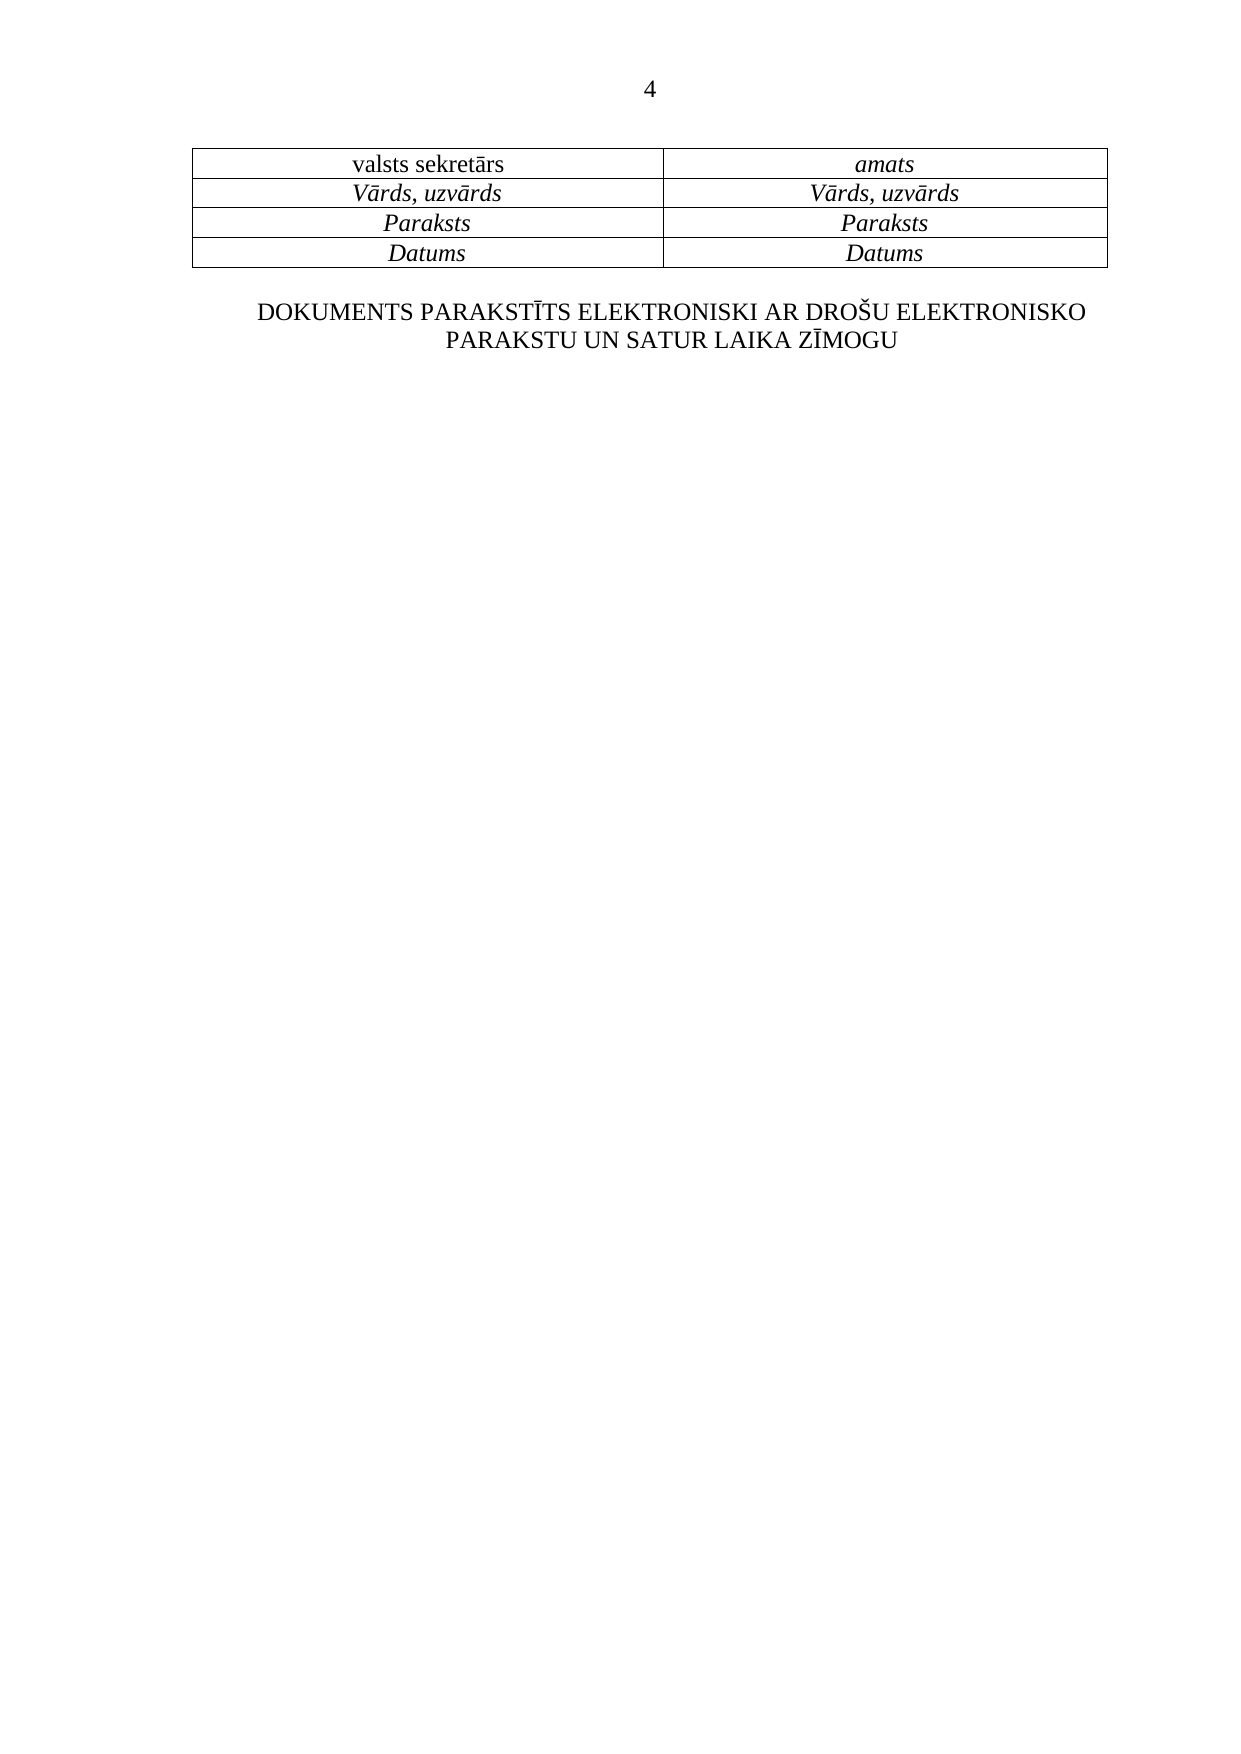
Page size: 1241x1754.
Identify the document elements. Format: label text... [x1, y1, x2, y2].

table_cell Paraksts [664, 208, 1107, 237]
table_cell valsts sekretārs [193, 149, 663, 177]
table_cell Vārds, uzvārds [193, 179, 663, 207]
table_cell Datums [664, 238, 1107, 267]
table_cell amats [664, 149, 1107, 177]
text DOKUMENTS PARAKSTĪTS ELEKTRONISKI AR DROŠU ELEKTRONISKO PARAKSTU UN SATUR LAIKA ZĪMOGU [222, 297, 1122, 354]
table_cell Vārds, uzvārds [664, 179, 1107, 207]
table_cell Datums [193, 238, 663, 267]
table_cell Paraksts [193, 208, 663, 237]
